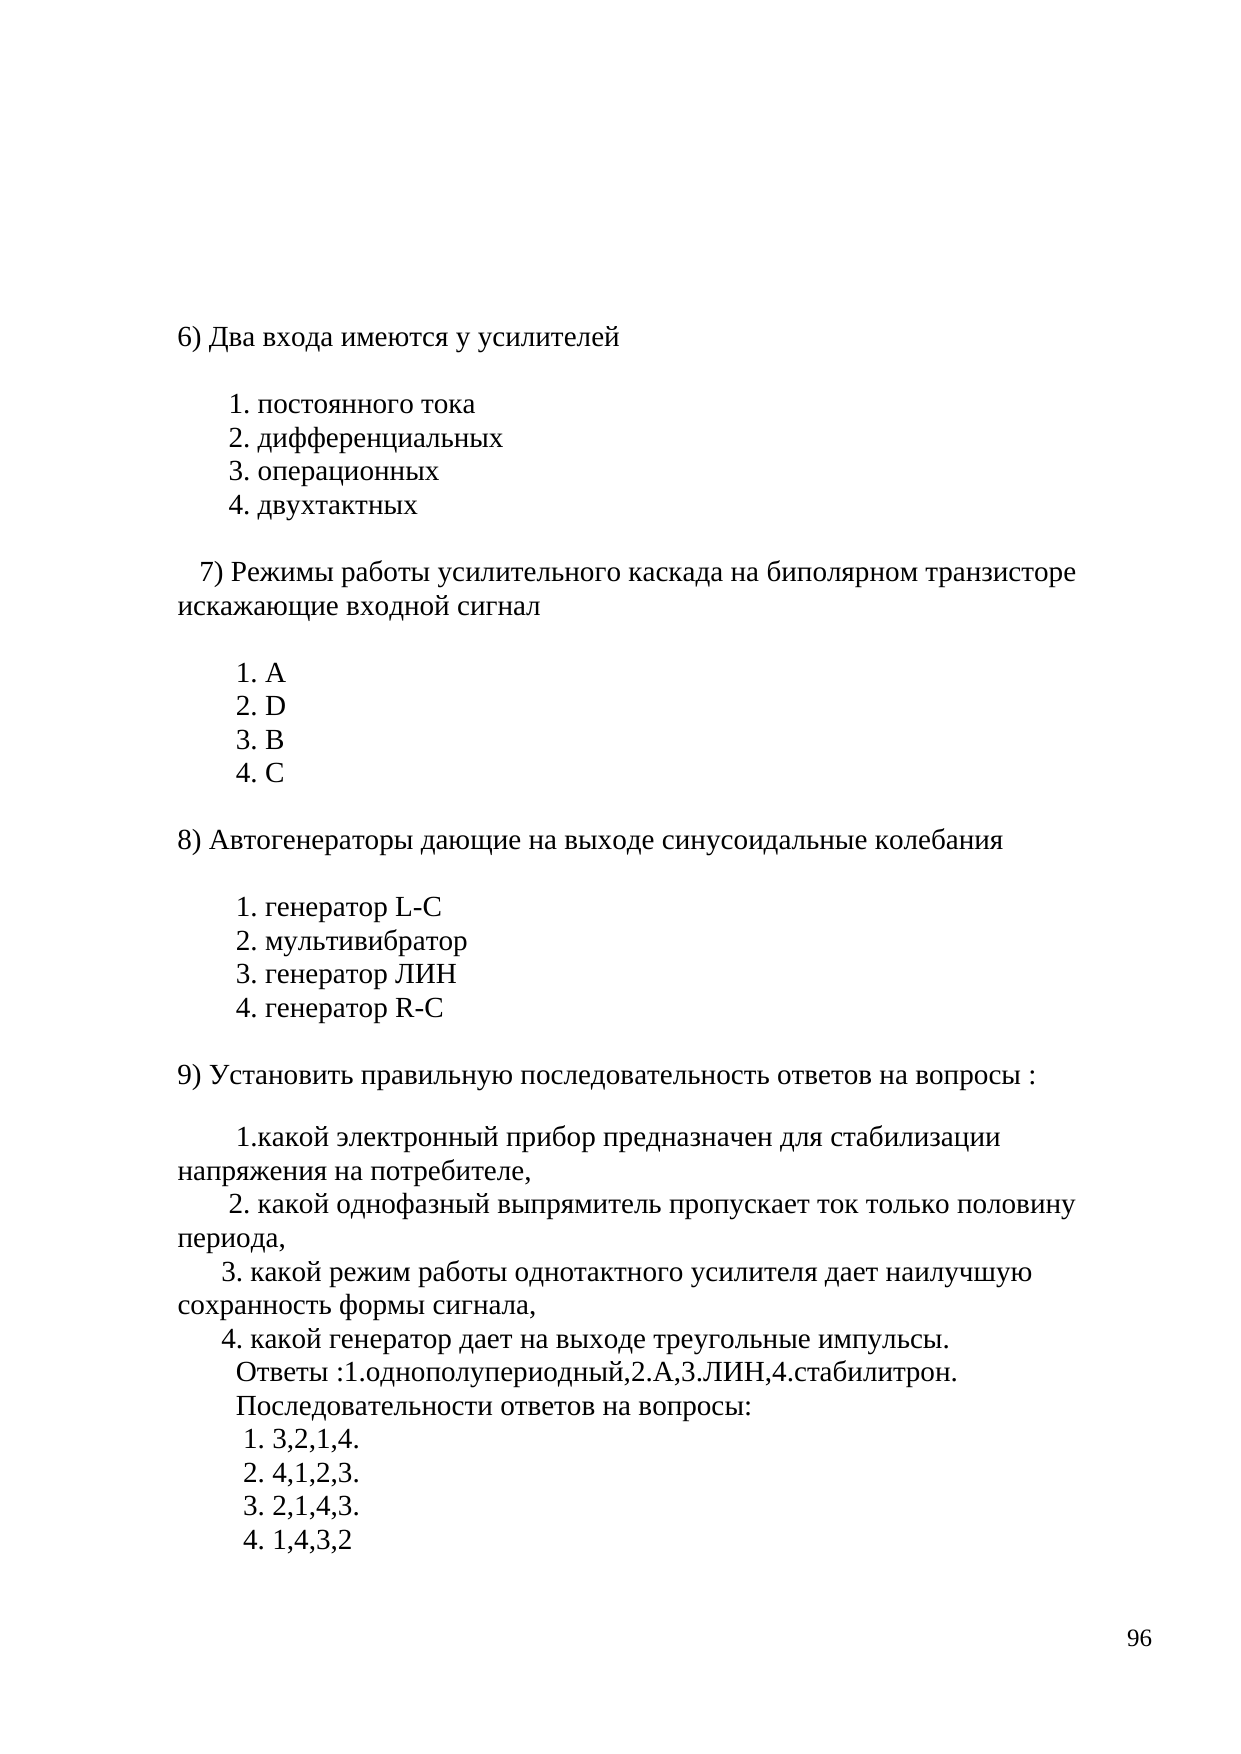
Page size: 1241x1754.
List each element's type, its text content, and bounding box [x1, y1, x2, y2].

text 1. постоянного тока [177, 386, 1152, 420]
text 2. какой однофазный выпрямитель пропускает ток только половину периода, [177, 1187, 1152, 1254]
text 3. операционных [177, 453, 1152, 487]
text 8) Автогенераторы дающие на выходе синусоидальные колебания [177, 822, 1152, 856]
text 2. D [177, 688, 1152, 722]
text 4. какой генератор дает на выходе треугольные импульсы. [177, 1321, 1152, 1354]
text Последовательности ответов на вопросы: [177, 1388, 1152, 1421]
text 3. B [177, 722, 1152, 755]
text 1. генератор L-C [177, 889, 1152, 923]
text 4. 1,4,3,2 [177, 1522, 1152, 1556]
text 1. 3,2,1,4. [177, 1421, 1152, 1455]
text 3. какой режим работы однотактного усилителя дает наилучшую сохранность формы сигнала, [177, 1254, 1152, 1321]
text 9) Установить правильную последовательность ответов на вопросы : [177, 1057, 1152, 1091]
text 2. дифференциальных [177, 420, 1152, 453]
text 1.какой электронный прибор предназначен для стабилизации напряжения на потребителе, [177, 1119, 1152, 1187]
text 3. 2,1,4,3. [177, 1488, 1152, 1522]
text 6) Два входа имеются у усилителей [177, 319, 1152, 353]
text 4. генератор R-C [177, 990, 1152, 1024]
text 3. генератор ЛИН [177, 957, 1152, 990]
text 7) Режимы работы усилительного каскада на биполярном транзисторе искажающие входной сигнал [177, 554, 1152, 621]
text 2. 4,1,2,3. [177, 1455, 1152, 1488]
text Ответы :1.однополупериодный,2.А,3.ЛИН,4.стабилитрон. [177, 1354, 1152, 1388]
text 4. двухтактных [177, 487, 1152, 521]
text 2. мультивибратор [177, 923, 1152, 957]
